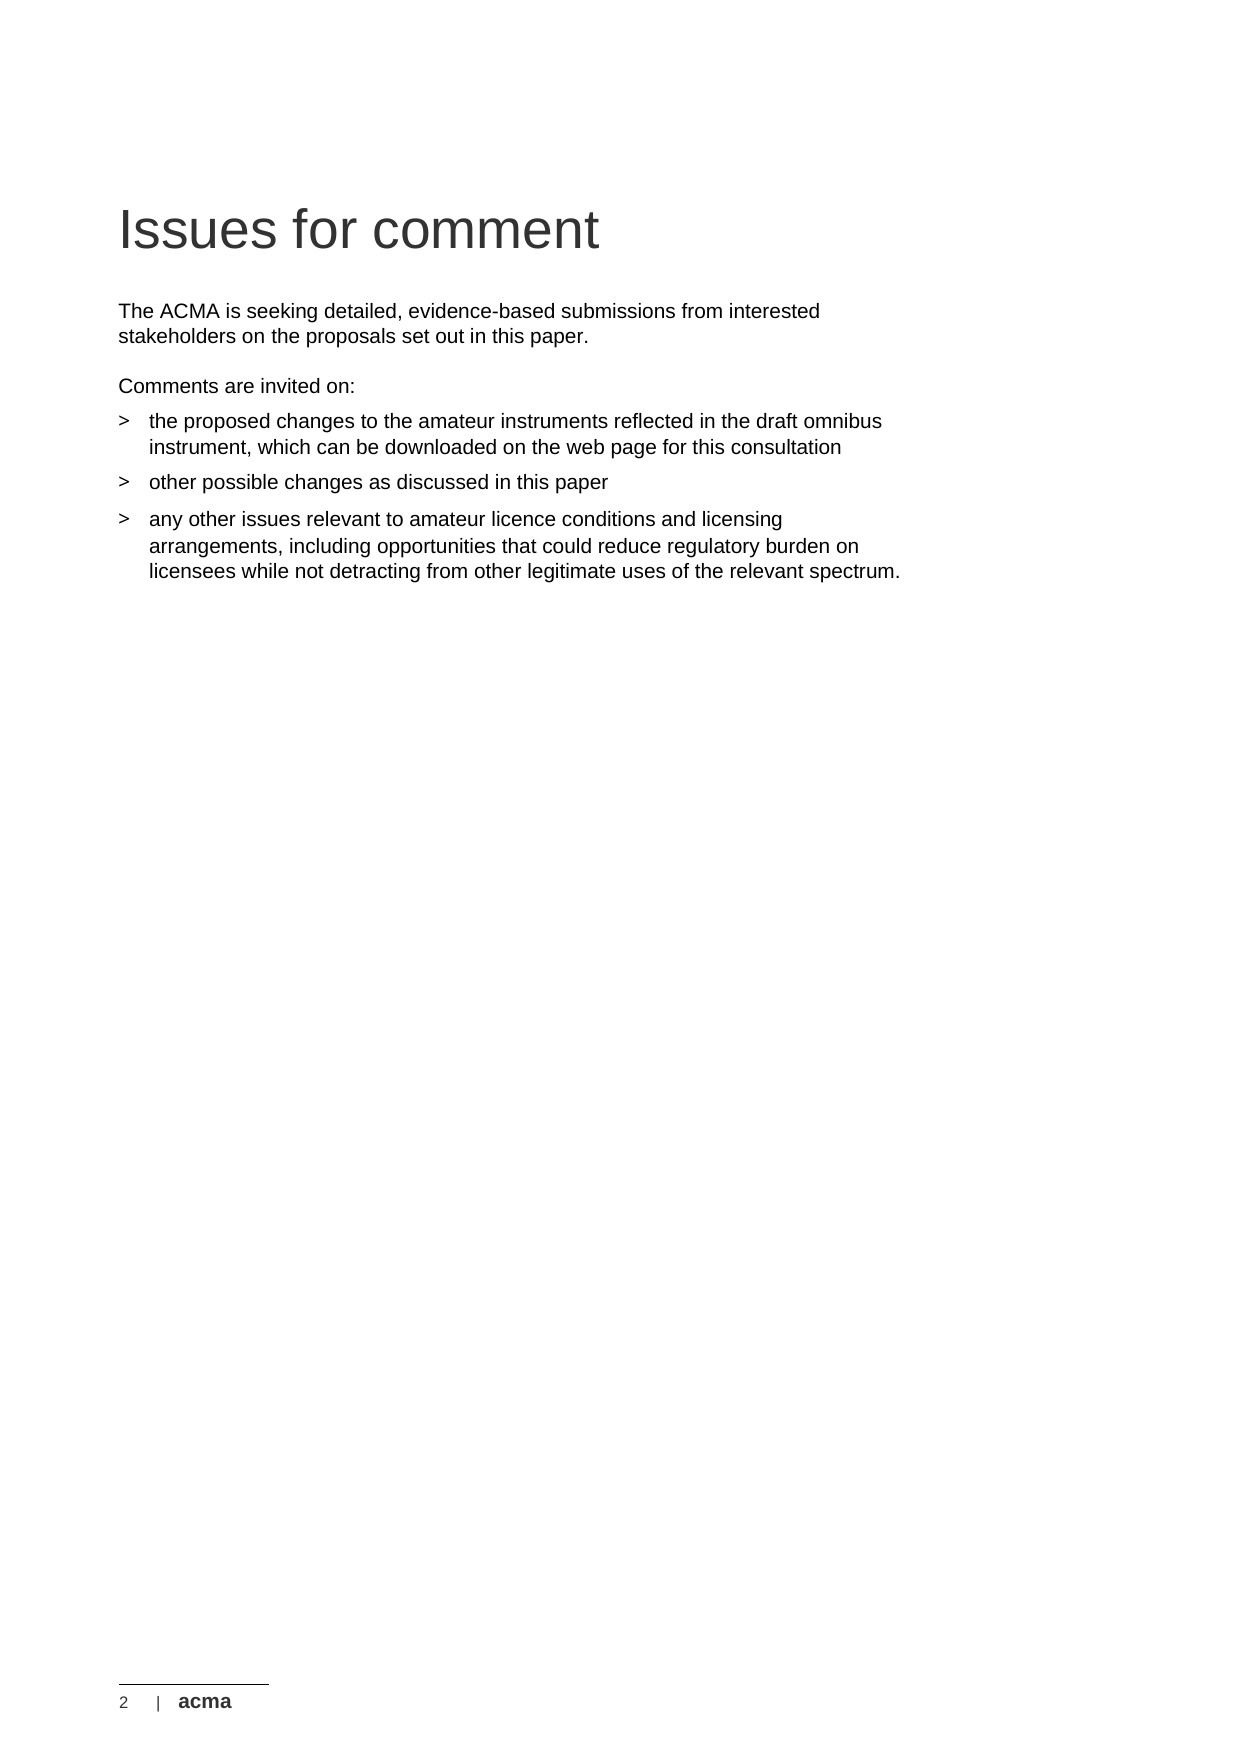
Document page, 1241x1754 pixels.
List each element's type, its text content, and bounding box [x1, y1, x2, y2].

list other possible changes as discussed in this paper [118, 467, 917, 496]
subtitle Issues for comment [118, 203, 917, 260]
text The ACMA is seeking detailed, evidence-based submissions from interested stakeholders on the proposals set out in this paper. [118, 297, 917, 347]
text Comments are invited on: [118, 372, 917, 397]
list the proposed changes to the amateur instruments reflected in the draft omnibus instrument, which can be downloaded on the web page for this consultation [118, 406, 917, 459]
list any other issues relevant to amateur licence conditions and licensing arrangements, including opportunities that could reduce regulatory burden on licensees while not detracting from other legitimate uses of the relevant spectrum. [118, 504, 917, 583]
